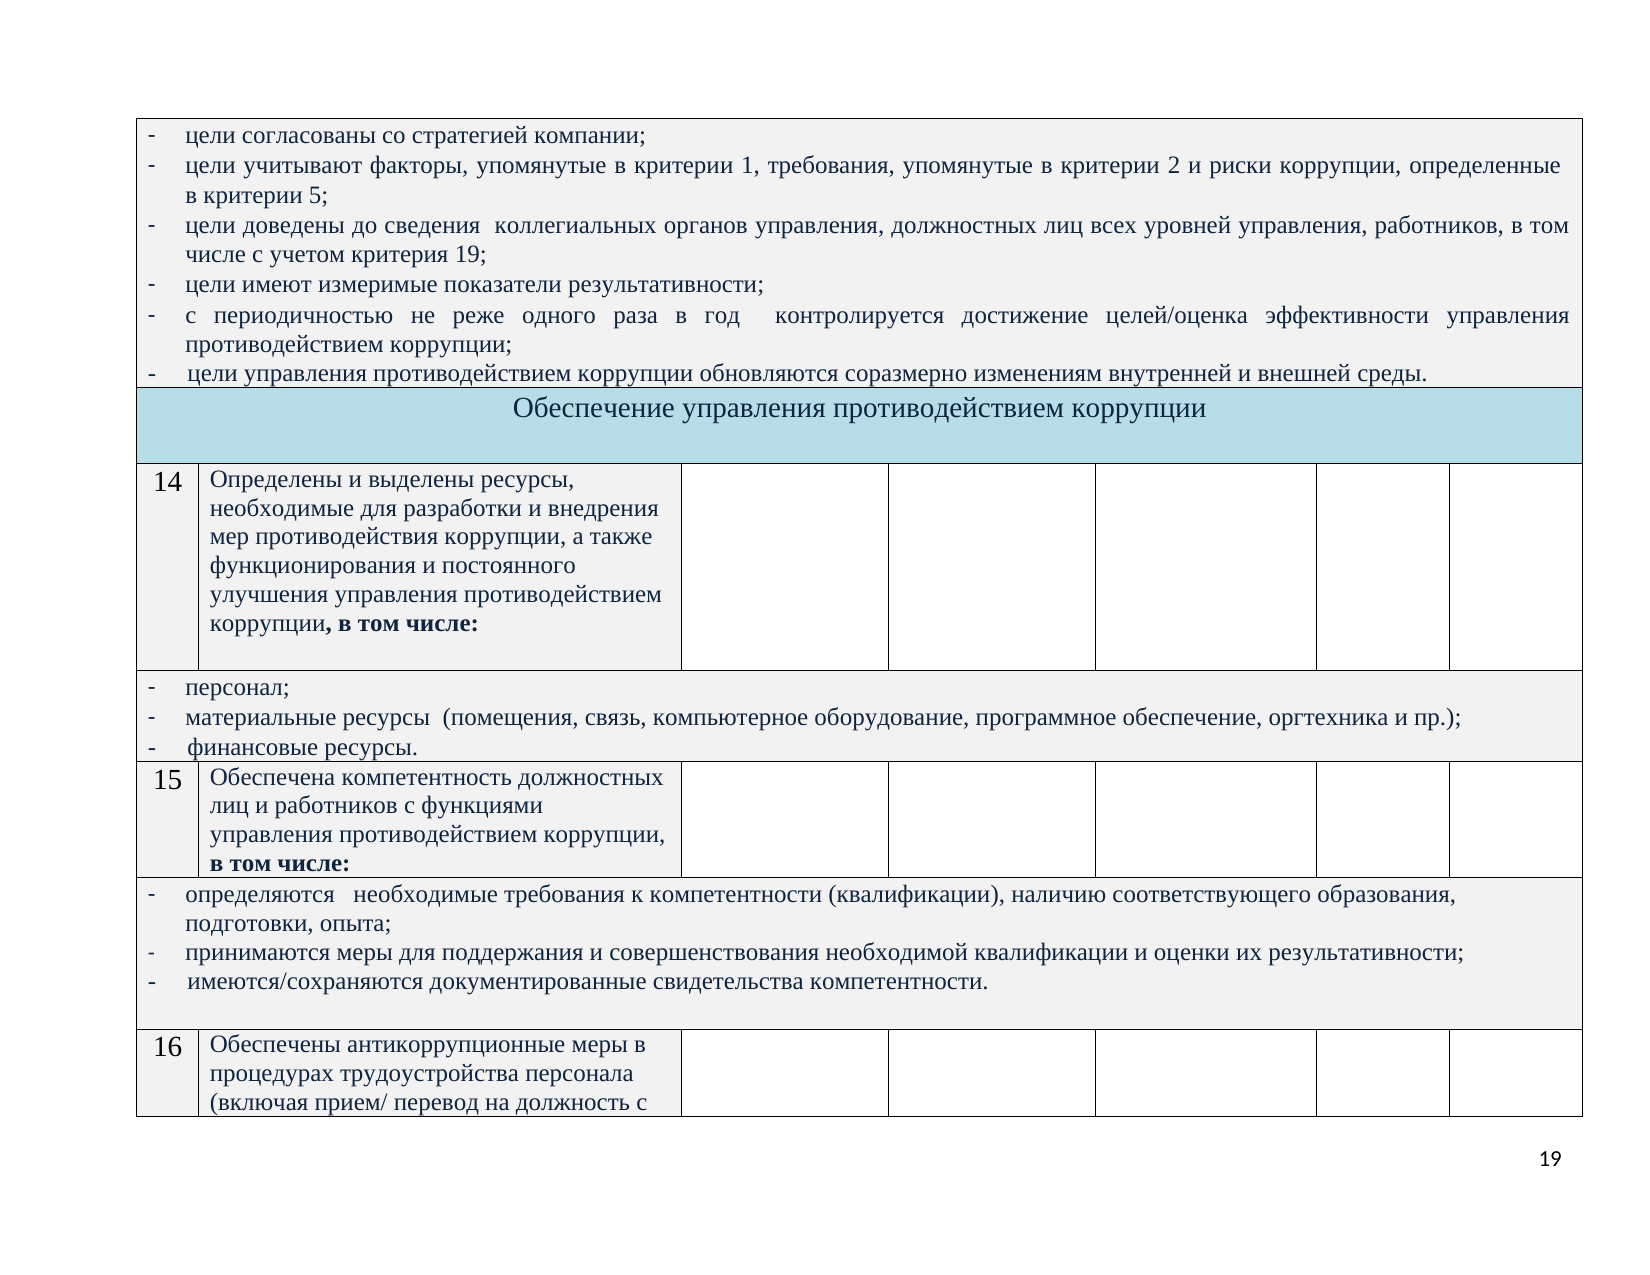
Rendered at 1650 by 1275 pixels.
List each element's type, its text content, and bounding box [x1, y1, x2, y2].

table_cell [1096, 762, 1316, 877]
table_cell [1317, 464, 1449, 670]
table_cell [889, 464, 1095, 670]
table_cell [1450, 762, 1582, 877]
table_cell 15 [137, 762, 198, 877]
table_cell [889, 762, 1095, 877]
table_cell [889, 1030, 1095, 1116]
table_cell [1317, 1030, 1449, 1116]
table_cell [682, 762, 888, 877]
table_cell 16 [137, 1030, 198, 1116]
table_cell Обеспечение управления противодействием коррупции [137, 388, 1582, 463]
table_cell определяются необходимые требования к компетентности (квалификации), наличию соответствующего образования, подготовки, опыта; принимаются меры для поддержания и совершенствования необходимой квалификации и оценки их результативности; - имеются/сохраняются документированные свидетельства компетентности. [137, 878, 1582, 1028]
table_cell [1096, 464, 1316, 670]
table_cell [1450, 464, 1582, 670]
table_cell цели согласованы со стратегией компании; цели учитывают факторы, упомянутые в критерии 1, требования, упомянутые в критерии 2 и риски коррупции, определенные в критерии 5; цели доведены до сведения коллегиальных органов управления, должностных лиц всех уровней управления, работников, в том числе с учетом критерия 19; цели имеют измеримые показатели результативности; с периодичностью не реже одного раза в год контролируется достижение целей/оценка эффективности управления противодействием коррупции; - цели управления противодействием коррупции обновляются соразмерно изменениям внутренней и внешней среды. [137, 119, 1582, 387]
table_cell Определены и выделены ресурсы, необходимые для разработки и внедрения мер противодействия коррупции, а также функционирования и постоянного улучшения управления противодействием коррупции, в том числе: [199, 464, 681, 670]
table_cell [199, 1030, 681, 1116]
table_cell [682, 1030, 888, 1116]
table_cell [1096, 1030, 1316, 1116]
table_cell 14 [137, 464, 198, 670]
table_cell Обеспечена компетентность должностных лиц и работников с функциями управления противодействием коррупции, в том числе: [199, 762, 681, 877]
table_cell [1317, 762, 1449, 877]
table_cell персонал; материальные ресурсы (помещения, связь, компьютерное оборудование, программное обеспечение, оргтехника и пр.); - финансовые ресурсы. [137, 671, 1582, 761]
table_cell [1450, 1030, 1582, 1116]
table_cell [682, 464, 888, 670]
